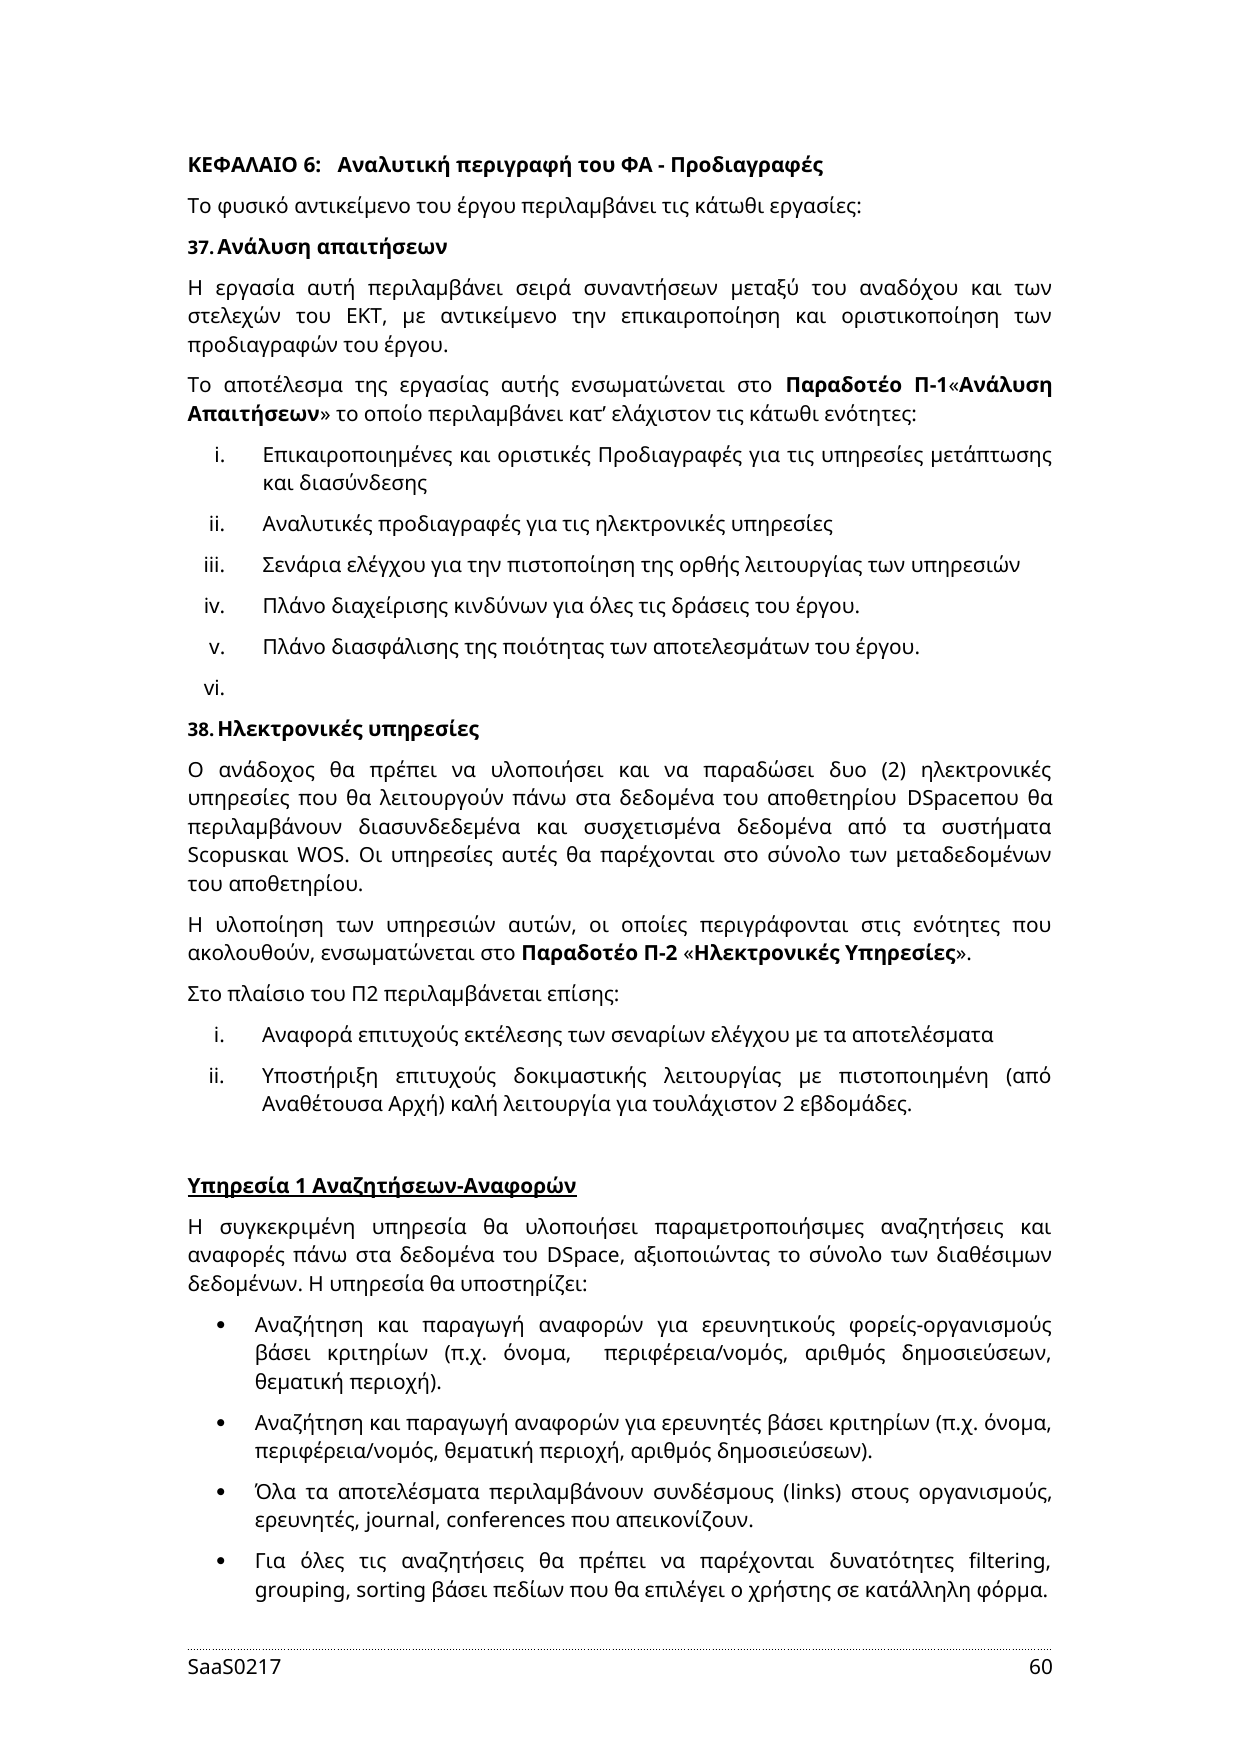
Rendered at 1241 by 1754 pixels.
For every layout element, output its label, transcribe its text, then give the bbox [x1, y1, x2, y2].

list Αναζήτηση και παραγωγή αναφορών για ερευνητικούς φορείς-οργανισμούς βάσει κριτηρίων (π.χ. όνομα, περιφέρεια/νομός, αριθμός δημοσιεύσεων, θεματική περιοχή). [217, 1310, 1053, 1395]
list Όλα τα αποτελέσματα περιλαμβάνουν συνδέσμους (links) στους οργανισμούς, ερευνητές, journal, conferences που απεικονίζουν. [217, 1477, 1053, 1534]
text Η εργασία αυτή περιλαμβάνει σειρά συναντήσεων μεταξύ του αναδόχου και των στελεχών του ΕΚΤ, με αντικείμενο την επικαιροποίηση και οριστικοποίηση των προδιαγραφών του έργου. [187, 273, 1053, 358]
list Υποστήριξη επιτυχούς δοκιμαστικής λειτουργίας με πιστοποιημένη (από Αναθέτουσα Αρχή) καλή λειτουργία για τουλάχιστον 2 εβδομάδες. [225, 1061, 1053, 1118]
text O ανάδοχος θα πρέπει να υλοποιήσει και να παραδώσει δυο (2) ηλεκτρονικές υπηρεσίες που θα λειτουργούν πάνω στα δεδομένα του αποθετηρίου DSpaceπου θα περιλαμβάνουν διασυνδεδεμένα και συσχετισμένα δεδομένα από τα συστήματα Scopusκαι WOS. Oι υπηρεσίες αυτές θα παρέχονται στο σύνολο των μεταδεδομένων του αποθετηρίου. [187, 755, 1053, 897]
text Υπηρεσία 1 Αναζητήσεων-Αναφορών [187, 1171, 1053, 1200]
text Η υλοποίηση των υπηρεσιών αυτών, οι οποίες περιγράφονται στις ενότητες που ακολουθούν, ενσωματώνεται στο Παραδοτέο Π-2 «Ηλεκτρονικές Υπηρεσίες». [187, 910, 1053, 967]
subtitle ΚΕΦΑΛΑΙΟ 6: Αναλυτική περιγραφή του ΦΑ - Προδιαγραφές [187, 150, 1053, 178]
text Το φυσικό αντικείμενο του έργου περιλαμβάνει τις κάτωθι εργασίες: [187, 191, 1053, 219]
list Σενάρια ελέγχου για την πιστοποίηση της ορθής λειτουργίας των υπηρεσιών [225, 550, 1053, 579]
list Πλάνο διασφάλισης της ποιότητας των αποτελεσμάτων του έργου. [225, 632, 1053, 661]
list Επικαιροποιημένες και οριστικές Προδιαγραφές για τις υπηρεσίες μετάπτωσης και διασύνδεσης [225, 440, 1053, 497]
subtitle Ανάλυση απαιτήσεων [187, 232, 1053, 260]
text Το αποτέλεσμα της εργασίας αυτής ενσωματώνεται στο Παραδοτέο Π-1«Ανάλυση Απαιτήσεων» το οποίο περιλαμβάνει κατ’ ελάχιστον τις κάτωθι ενότητες: [187, 371, 1053, 427]
subtitle Ηλεκτρονικές υπηρεσίες [187, 714, 1053, 742]
list Πλάνο διαχείρισης κινδύνων για όλες τις δράσεις του έργου. [225, 591, 1053, 620]
list Για όλες τις αναζητήσεις θα πρέπει να παρέχονται δυνατότητες filtering, grouping, sorting βάσει πεδίων που θα επιλέγει ο χρήστης σε κατάλληλη φόρμα. [217, 1547, 1053, 1603]
list Αναλυτικές προδιαγραφές για τις ηλεκτρονικές υπηρεσίες [225, 509, 1053, 538]
list Αναφορά επιτυχούς εκτέλεσης των σεναρίων ελέγχου με τα αποτελέσματα [225, 1020, 1053, 1048]
text Η συγκεκριμένη υπηρεσία θα υλοποιήσει παραμετροποιήσιμες αναζητήσεις και αναφορές πάνω στα δεδομένα του DSpace, αξιοποιώντας το σύνολο των διαθέσιμων δεδομένων. Η υπηρεσία θα υποστηρίζει: [187, 1212, 1053, 1297]
list Αναζήτηση και παραγωγή αναφορών για ερευνητές βάσει κριτηρίων (π.χ. όνομα, περιφέρεια/νομός, θεματική περιοχή, αριθμός δημοσιεύσεων). [217, 1408, 1053, 1465]
text Στο πλαίσιο του Π2 περιλαμβάνεται επίσης: [187, 979, 1053, 1007]
